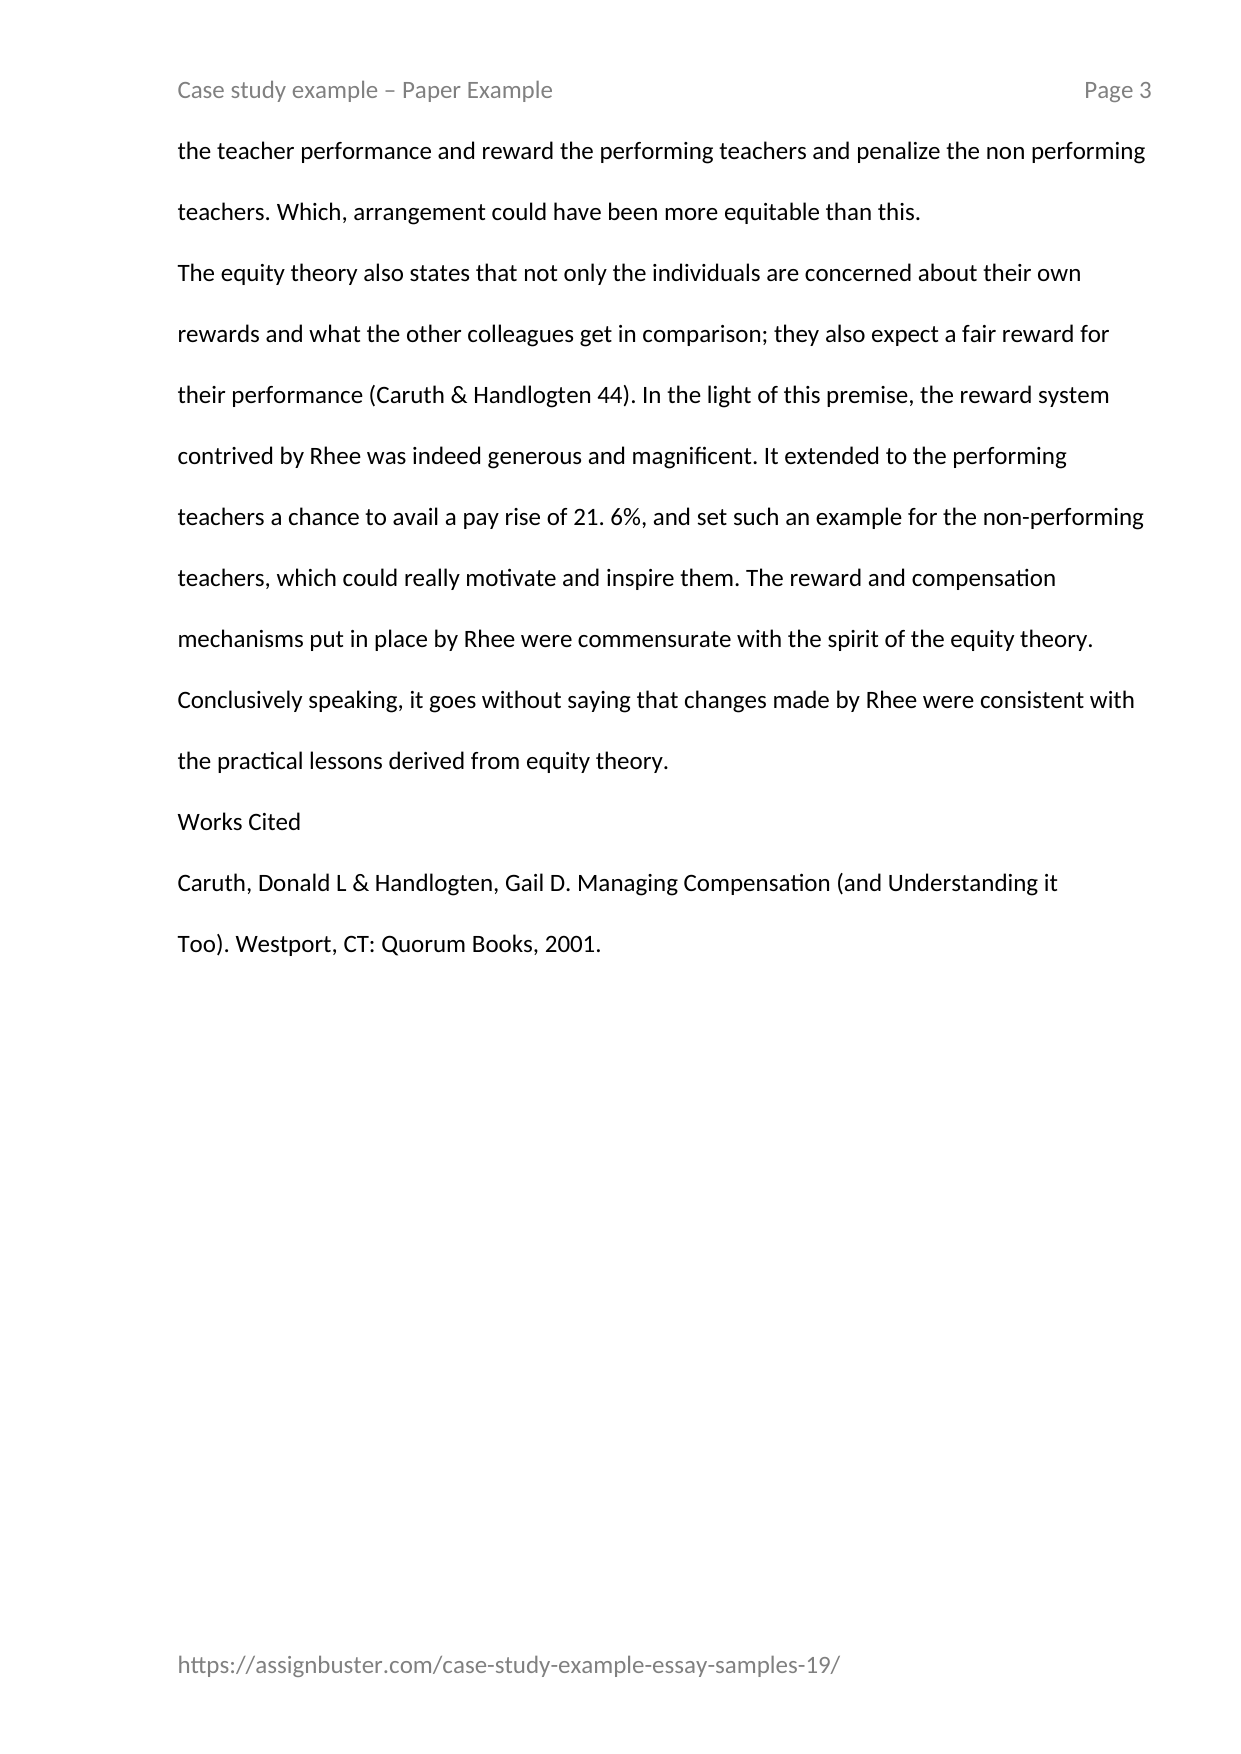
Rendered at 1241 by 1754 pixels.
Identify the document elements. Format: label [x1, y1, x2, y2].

text [177, 135, 1152, 959]
